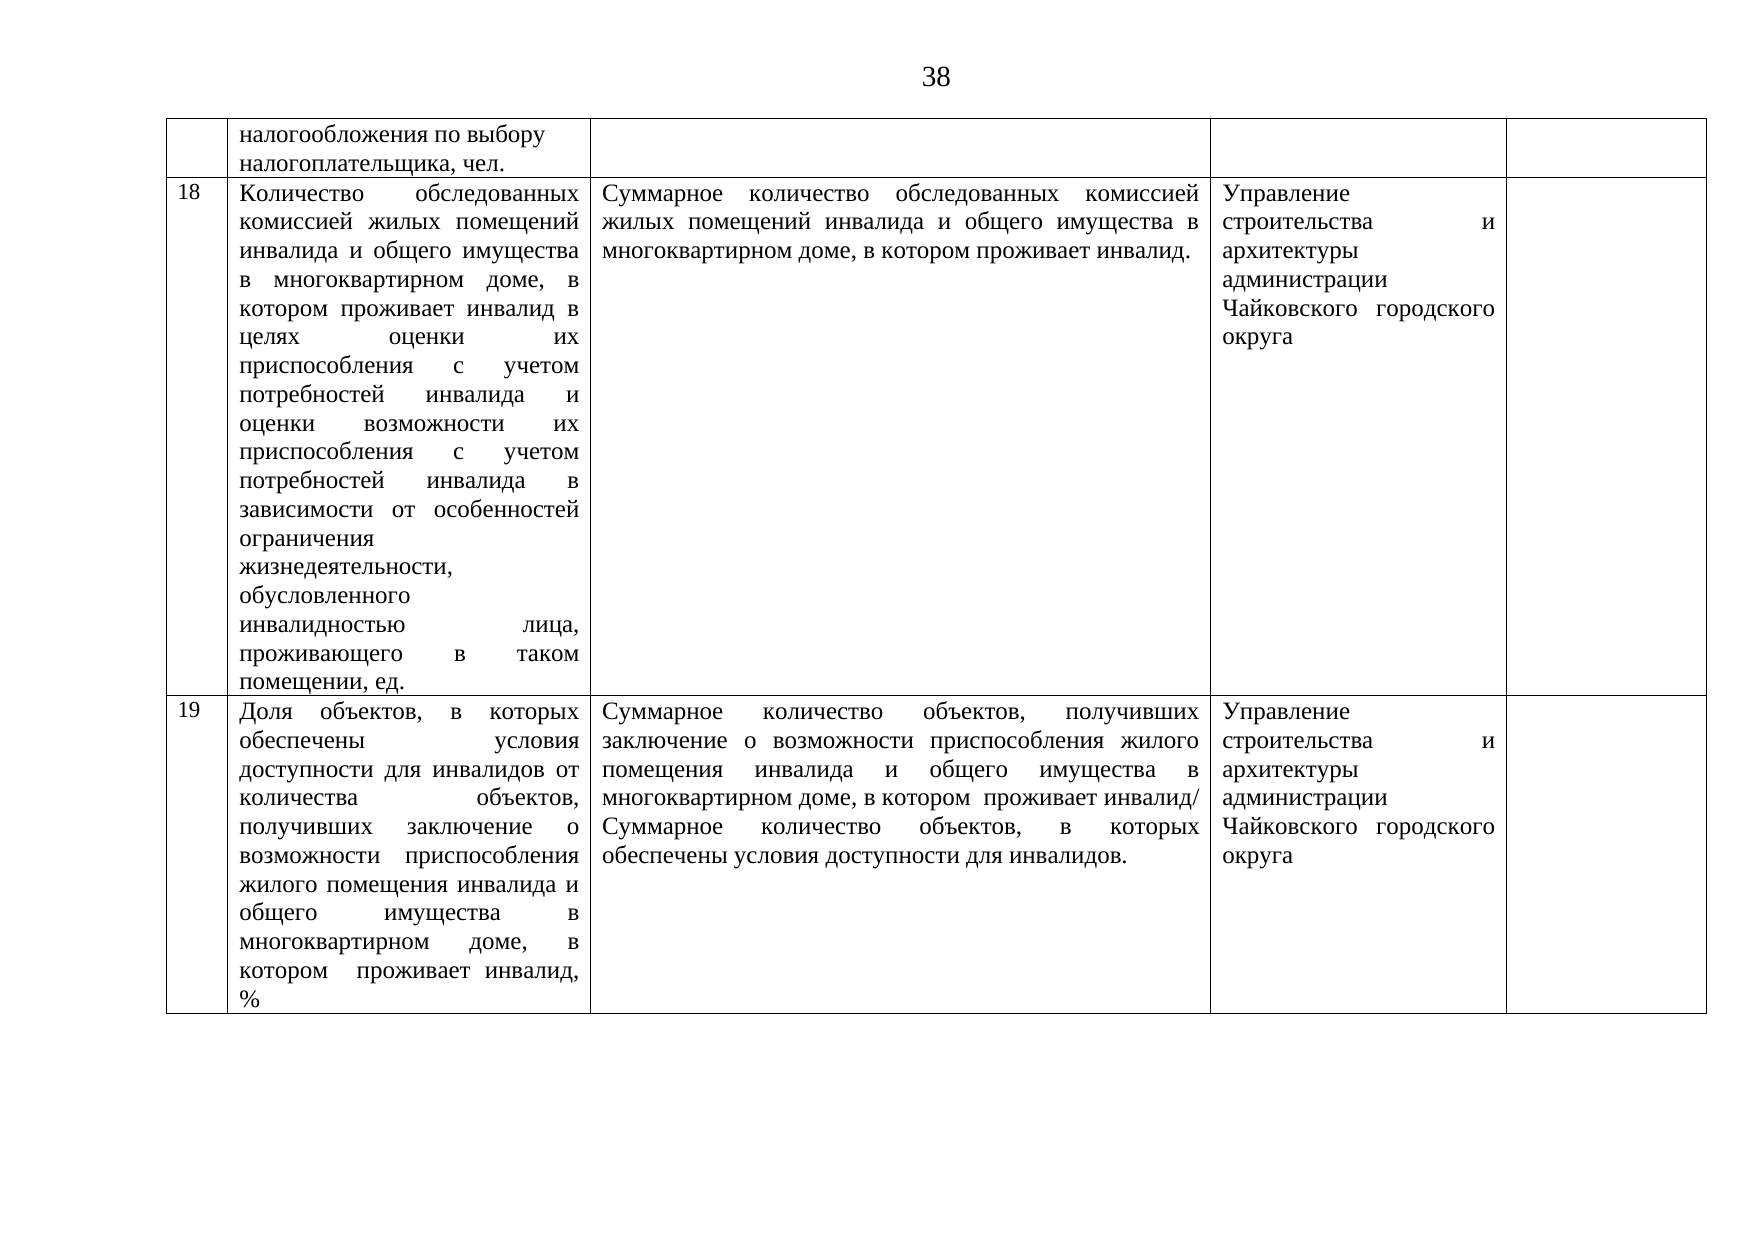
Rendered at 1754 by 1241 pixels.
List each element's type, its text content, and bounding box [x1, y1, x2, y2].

table_cell 17 [167, 119, 227, 177]
table_cell 19 [167, 696, 227, 1012]
table_cell Управление строительства и архитектуры администрации Чайковского городского округа [1211, 178, 1506, 695]
table_cell Доля объектов, в которых обеспечены условия доступности для инвалидов от количества объектов, получивших заключение о возможности приспособления жилого помещения инвалида и общего имущества в многоквартирном доме, в котором проживает инвалид, % [228, 696, 590, 1012]
table_cell Количество обследованных комиссией жилых помещений инвалида и общего имущества в многоквартирном доме, в котором проживает инвалид в целях оценки их приспособления с учетом потребностей инвалида и оценки возможности их приспособления с учетом потребностей инвалида в зависимости от особенностей ограничения жизнедеятельности, обусловленного инвалидностью лица, проживающего в таком помещении, ед. [228, 178, 590, 695]
table_cell Суммарное количество обследованных комиссией жилых помещений инвалида и общего имущества в многоквартирном доме, в котором проживает инвалид. [591, 178, 1210, 695]
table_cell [228, 119, 590, 177]
table_cell Управление строительства и архитектуры администрации Чайковского городского округа [1211, 696, 1506, 1012]
table_cell Суммарное количество объектов, получивших заключение о возможности приспособления жилого помещения инвалида и общего имущества в многоквартирном доме, в котором проживает инвалид/ Суммарное количество объектов, в которых обеспечены условия доступности для инвалидов. [591, 696, 1210, 1012]
table_cell [1507, 119, 1706, 177]
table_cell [591, 119, 1210, 177]
table_cell [1507, 696, 1706, 1012]
table_cell [1507, 178, 1706, 695]
table_cell 18 [167, 178, 227, 695]
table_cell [1211, 119, 1506, 177]
